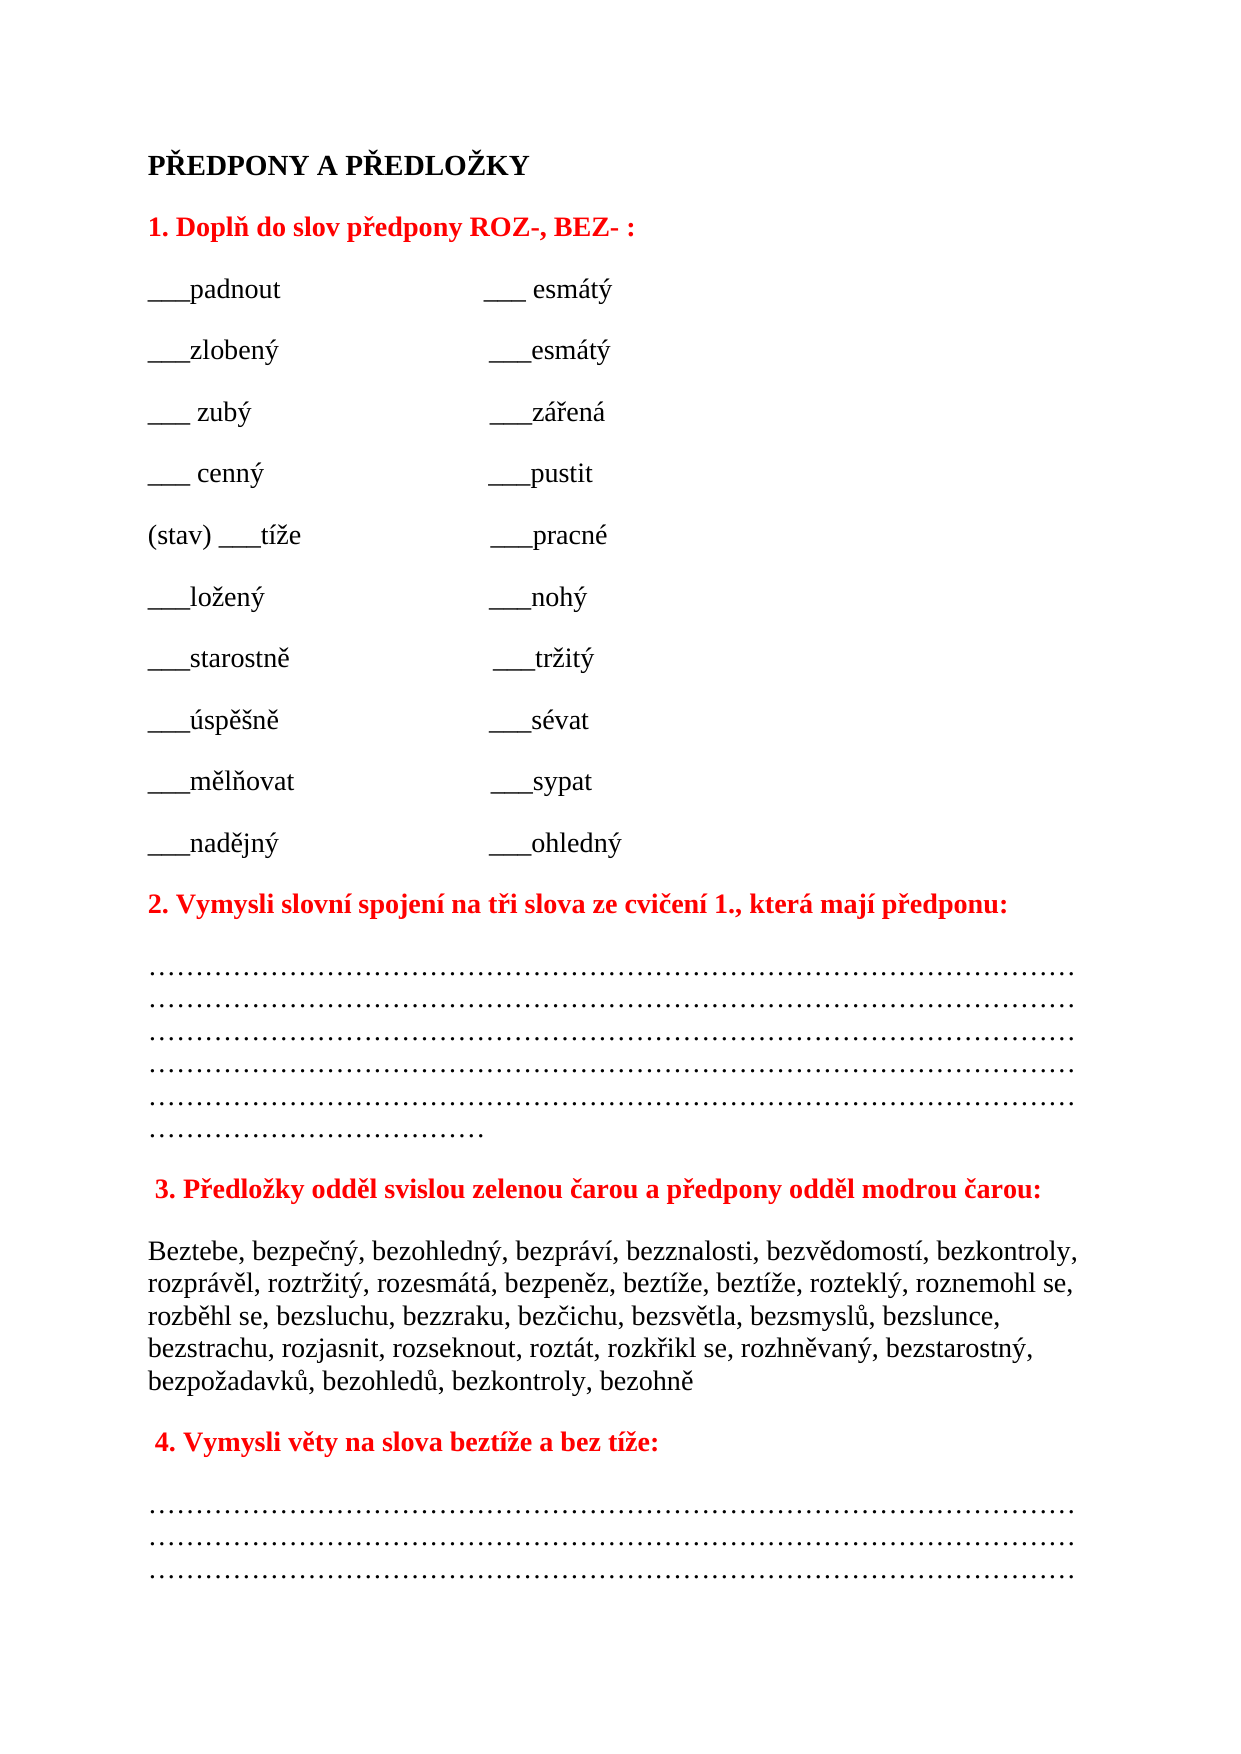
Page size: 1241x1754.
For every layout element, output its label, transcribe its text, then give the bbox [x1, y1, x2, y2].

text ……………………………………………………………………………………………………………………………………………………………………………………………………………………………………………………………………………………………………………………………………………………………………………………………………………………………………………………………………………………… [148, 949, 1093, 1143]
text Beztebe, bezpečný, bezohledný, bezpráví, bezznalosti, bezvědomostí, bezkontroly, rozprávěl, roztržitý, rozesmátá, bezpeněz, beztíže, beztíže, rozteklý, roznemohl se, rozběhl se, bezsluchu, bezzraku, bezčichu, bezsvětla, bezsmyslů, bezslunce, bezstrachu, rozjasnit, rozseknout, roztát, rozkřikl se, rozhněvaný, bezstarostný, bezpožadavků, bezohledů, bezkontroly, bezohně [148, 1234, 1093, 1396]
text ___starostně ___tržitý [148, 641, 1093, 674]
text ___ložený ___nohý [148, 580, 1093, 612]
text ___úspěšně ___sévat [148, 703, 1093, 735]
text (stav) ___tíže ___pracné [148, 518, 1093, 551]
text ___ cenný ___pustit [148, 457, 1093, 489]
text ___ zubý ___zářená [148, 395, 1093, 427]
text ___padnout ___ esmátý [148, 272, 1093, 304]
text ___mělňovat ___sypat [148, 764, 1093, 797]
text ___zlobený ___esmátý [148, 333, 1093, 366]
text ___nadějný ___ohledný [148, 826, 1093, 858]
text 1. Doplň do slov předpony ROZ-, BEZ- : [148, 210, 1093, 243]
text ……………………………………………………………………………………………………………………………………………………………………………………………………………………………………………………………………… [148, 1487, 1093, 1584]
text PŘEDPONY A PŘEDLOŽKY [148, 148, 1093, 181]
text 4. Vymysli věty na slova beztíže a bez tíže: [148, 1425, 1093, 1458]
text 2. Vymysli slovní spojení na tři slova ze cvičení 1., která mají předponu: [148, 887, 1093, 920]
text 3. Předložky odděl svislou zelenou čarou a předpony odděl modrou čarou: [148, 1173, 1093, 1205]
